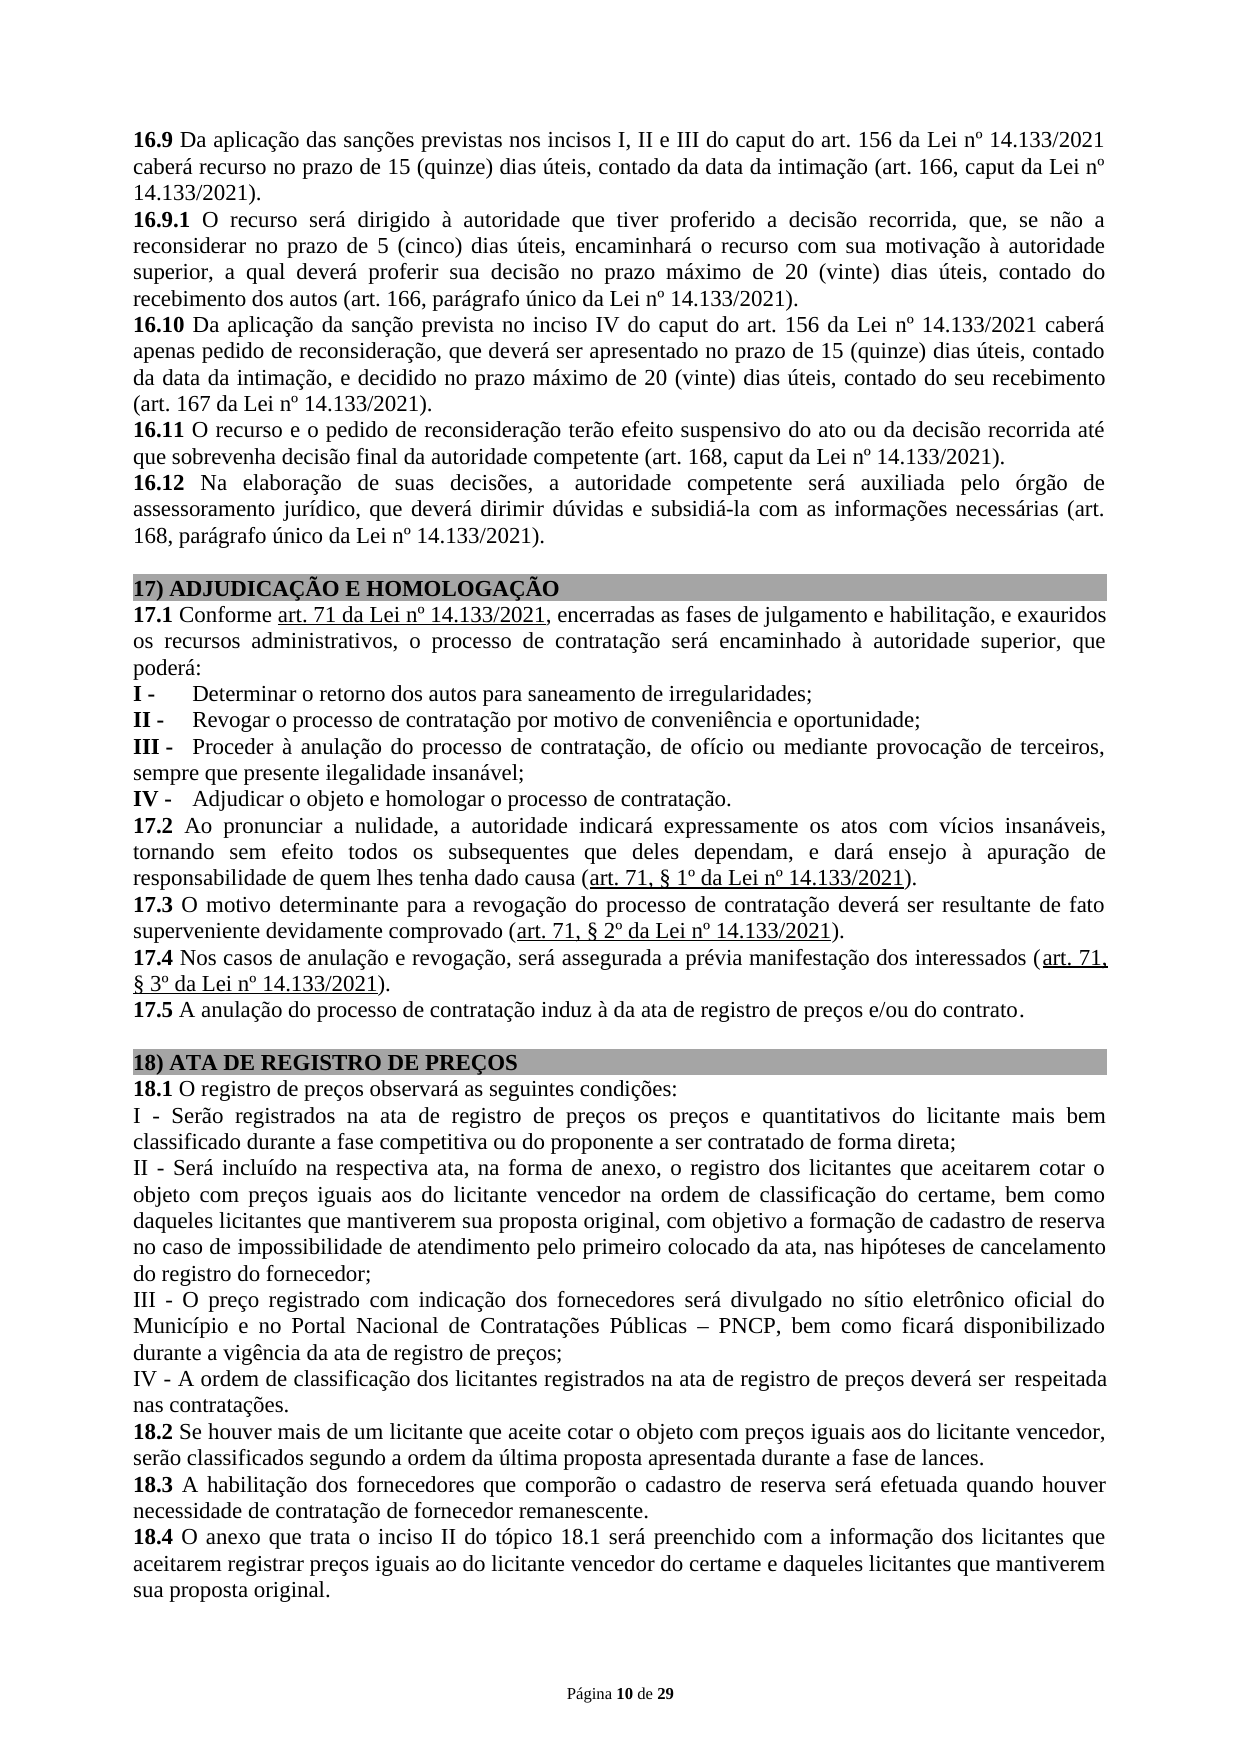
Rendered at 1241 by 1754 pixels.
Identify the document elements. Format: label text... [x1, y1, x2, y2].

list 17.5 A anulação do processo de contratação induz à da ata de registro de preços e/ou do contrato. [133, 996, 1107, 1023]
list 17.2 Ao pronunciar a nulidade, a autoridade indicará expressamente os atos com vícios insanáveis, tornando sem efeito todos os subsequentes que deles dependam, e dará ensejo à apuração de responsabilidade de quem lhes tenha dado causa (art. 71, § 1º da Lei nº 14.133/2021). [133, 812, 1107, 891]
text I - Serão registrados na ata de registro de preços os preços e quantitativos do licitante mais bem classificado durante a fase competitiva ou do proponente a ser contratado de forma direta; [133, 1102, 1107, 1154]
text 16.12 Na elaboração de suas decisões, a autoridade competente será auxiliada pelo órgão de assessoramento jurídico, que deverá dirimir dúvidas e subsidiá-la com as informações necessárias (art. 168, parágrafo único da Lei nº 14.133/2021). [133, 469, 1107, 548]
text 16.9 Da aplicação das sanções previstas nos incisos I, II e III do caput do art. 156 da Lei nº 14.133/2021 caberá recurso no prazo de 15 (quinze) dias úteis, contado da data da intimação (art. 166, caput da Lei nº 14.133/2021). [133, 127, 1107, 206]
text 16.11 O recurso e o pedido de reconsideração terão efeito suspensivo do ato ou da decisão recorrida até que sobrevenha decisão final da autoridade competente (art. 168, caput da Lei nº 14.133/2021). [133, 416, 1107, 469]
text IV - A ordem de classificação dos licitantes registrados na ata de registro de preços deverá ser respeitada nas contratações. [133, 1365, 1107, 1418]
subtitle 18) ATA DE REGISTRO DE PREÇOS [133, 1049, 1107, 1075]
text 18.3 A habilitação dos fornecedores que comporão o cadastro de reserva será efetuada quando houver necessidade de contratação de fornecedor remanescente. [133, 1471, 1107, 1523]
text 16.9.1 O recurso será dirigido à autoridade que tiver proferido a decisão recorrida, que, se não a reconsiderar no prazo de 5 (cinco) dias úteis, encaminhará o recurso com sua motivação à autoridade superior, a qual deverá proferir sua decisão no prazo máximo de 20 (vinte) dias úteis, contado do recebimento dos autos (art. 166, parágrafo único da Lei nº 14.133/2021). [133, 206, 1107, 311]
text III - O preço registrado com indicação dos fornecedores será divulgado no sítio eletrônico oficial do Município e no Portal Nacional de Contratações Públicas – PNCP, bem como ficará disponibilizado durante a vigência da ata de registro de preços; [133, 1286, 1107, 1365]
text 18.2 Se houver mais de um licitante que aceite cotar o objeto com preços iguais aos do licitante vencedor, serão classificados segundo a ordem da última proposta apresentada durante a fase de lances. [133, 1418, 1107, 1471]
list 17.3 O motivo determinante para a revogação do processo de contratação deverá ser resultante de fato superveniente devidamente comprovado (art. 71, § 2º da Lei nº 14.133/2021). [133, 891, 1107, 943]
list Adjudicar o objeto e homologar o processo de contratação. [133, 785, 1107, 812]
list Revogar o processo de contratação por motivo de conveniência e oportunidade; [133, 706, 1107, 733]
list Proceder à anulação do processo de contratação, de ofício ou mediante provocação de terceiros, sempre que presente ilegalidade insanável; [133, 733, 1107, 785]
list Determinar o retorno dos autos para saneamento de irregularidades; [133, 680, 1107, 706]
subtitle 17) ADJUDICAÇÃO E HOMOLOGAÇÃO [133, 574, 1107, 601]
list 17.4 Nos casos de anulação e revogação, será assegurada a prévia manifestação dos interessados (art. 71, § 3º da Lei nº 14.133/2021). [133, 943, 1107, 996]
text 16.10 Da aplicação da sanção prevista no inciso IV do caput do art. 156 da Lei nº 14.133/2021 caberá apenas pedido de reconsideração, que deverá ser apresentado no prazo de 15 (quinze) dias úteis, contado da data da intimação, e decidido no prazo máximo de 20 (vinte) dias úteis, contado do seu recebimento (art. 167 da Lei nº 14.133/2021). [133, 311, 1107, 416]
text II - Será incluído na respectiva ata, na forma de anexo, o registro dos licitantes que aceitarem cotar o objeto com preços iguais aos do licitante vencedor na ordem de classificação do certame, bem como daqueles licitantes que mantiverem sua proposta original, com objetivo a formação de cadastro de reserva no caso de impossibilidade de atendimento pelo primeiro colocado da ata, nas hipóteses de cancelamento do registro do fornecedor; [133, 1154, 1107, 1286]
text 18.4 O anexo que trata o inciso II do tópico 18.1 será preenchido com a informação dos licitantes que aceitarem registrar preços iguais ao do licitante vencedor do certame e daqueles licitantes que mantiverem sua proposta original. [133, 1523, 1107, 1602]
list 17.1 Conforme art. 71 da Lei nº 14.133/2021, encerradas as fases de julgamento e habilitação, e exauridos os recursos administrativos, o processo de contratação será encaminhado à autoridade superior, que poderá: [133, 601, 1107, 680]
text 18.1 O registro de preços observará as seguintes condições: [133, 1075, 1107, 1102]
